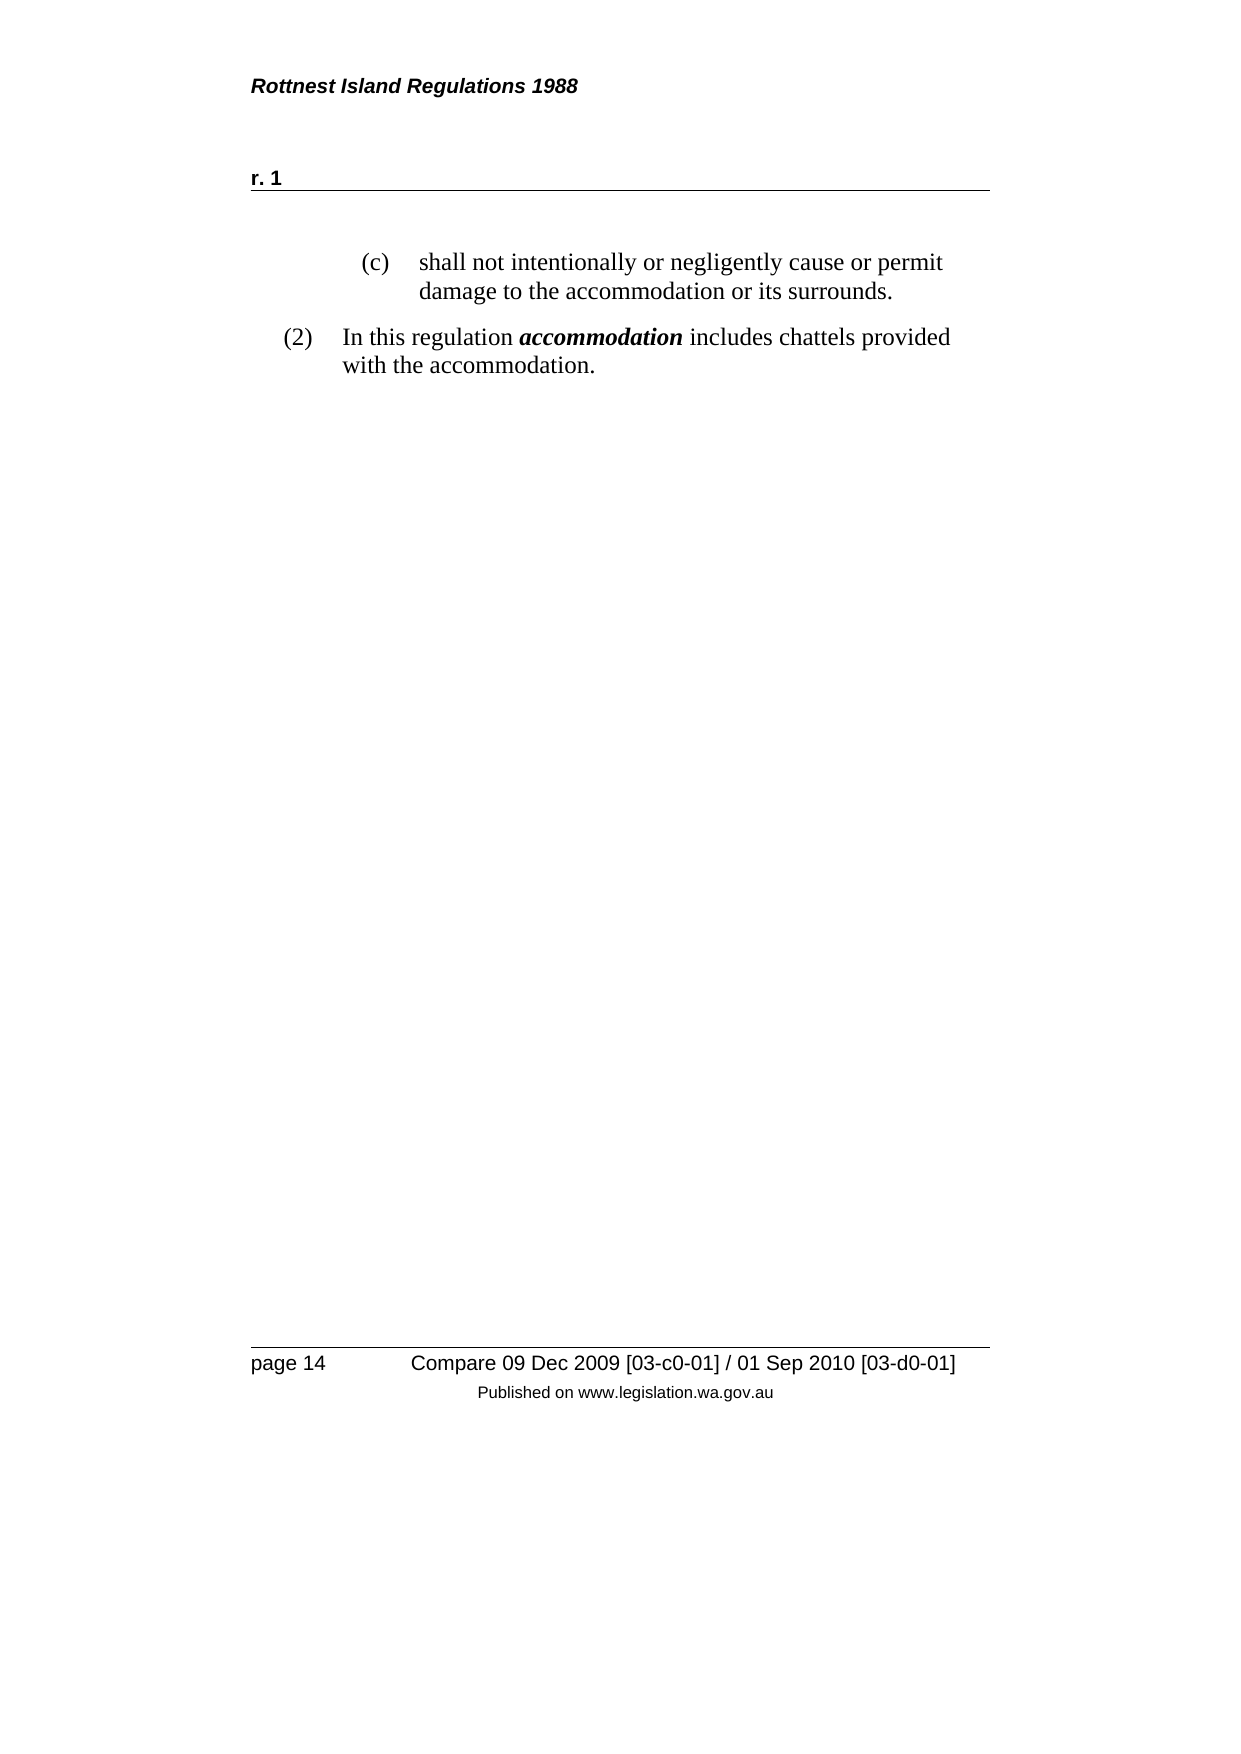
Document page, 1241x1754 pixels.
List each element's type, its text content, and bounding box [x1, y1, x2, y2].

text (2) In this regulation accommodation includes chattels provided with the accommodation. [251, 322, 990, 379]
text (c) shall not intentionally or negligently cause or permit damage to the accommodation or its surrounds. [251, 247, 990, 305]
